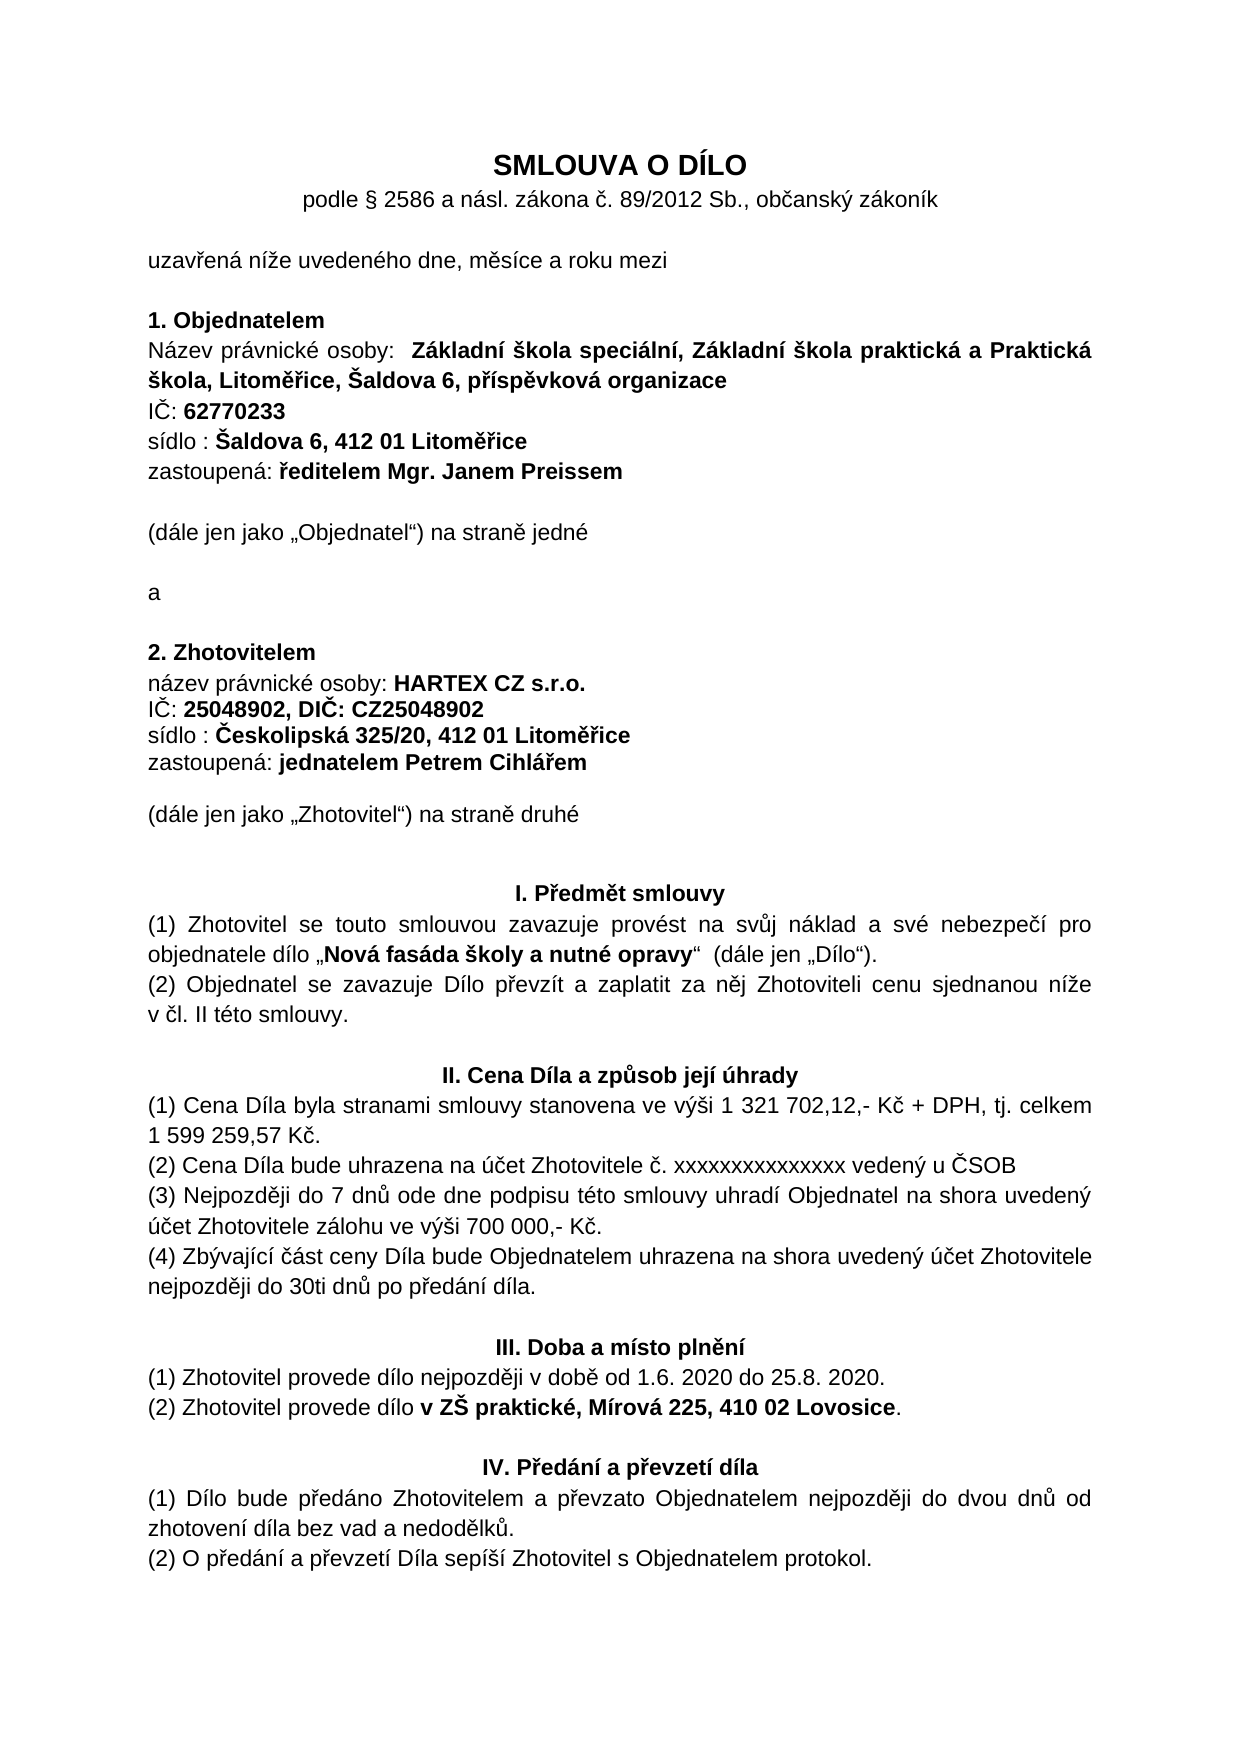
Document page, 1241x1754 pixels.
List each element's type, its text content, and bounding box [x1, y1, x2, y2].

text II. Cena Díla a způsob její úhrady [148, 1062, 1093, 1088]
text (2) O předání a převzetí Díla sepíší Zhotovitel s Objednatelem protokol. [148, 1545, 1093, 1571]
text (1) Zhotovitel se touto smlouvou zavazuje provést na svůj náklad a své nebezpečí pro objednatele dílo „Nová fasáda školy a nutné opravy“ (dále jen „Dílo“). [148, 911, 1093, 967]
text IV. Předání a převzetí díla [148, 1454, 1093, 1481]
text IČ: 25048902, DIČ: CZ25048902 [148, 696, 1093, 722]
text (1) Dílo bude předáno Zhotovitelem a převzato Objednatelem nejpozději do dvou dnů od zhotovení díla bez vad a nedodělků. [148, 1484, 1093, 1541]
text (1) Zhotovitel provede dílo nejpozději v době od 1.6. 2020 do 25.8. 2020. [148, 1364, 1093, 1390]
text Název právnické osoby: Základní škola speciální, Základní škola praktická a Praktická škola, Litoměřice, Šaldova 6, příspěvková organizace [148, 337, 1093, 394]
text zastoupená: jednatelem Petrem Cihlářem [148, 748, 1093, 775]
text (2) Objednatel se zavazuje Dílo převzít a zaplatit za něj Zhotoviteli cenu sjednanou níže v čl. II této smlouvy. [148, 971, 1093, 1027]
text 1. Objednatelem [148, 307, 1093, 333]
text podle § 2586 a násl. zákona č. 89/2012 Sb., občanský zákoník [148, 186, 1093, 212]
text I. Předmět smlouvy [148, 880, 1093, 907]
text 2. Zhotovitelem [148, 639, 1093, 666]
text SMLOUVA O DÍLO [148, 148, 1093, 181]
text (dále jen jako „Zhotovitel“) na straně druhé [148, 801, 1093, 828]
text (2) Cena Díla bude uhrazena na účet Zhotovitele č. xxxxxxxxxxxxxxx vedený u ČSOB [148, 1152, 1093, 1178]
text zastoupená: ředitelem Mgr. Janem Preissem [148, 458, 1093, 484]
text sídlo : Šaldova 6, 412 01 Litoměřice [148, 428, 1093, 454]
text uzavřená níže uvedeného dne, měsíce a roku mezi [148, 247, 1093, 273]
text a [148, 579, 1093, 605]
text IČ: 62770233 [148, 398, 1093, 424]
text název právnické osoby: HARTEX CZ s.r.o. [148, 669, 1093, 696]
text (3) Nejpozději do 7 dnů ode dne podpisu této smlouvy uhradí Objednatel na shora uvedený účet Zhotovitele zálohu ve výši 700 000,- Kč. [148, 1182, 1093, 1239]
text III. Doba a místo plnění [148, 1333, 1093, 1360]
text (2) Zhotovitel provede dílo v ZŠ praktické, Mírová 225, 410 02 Lovosice. [148, 1394, 1093, 1420]
text (4) Zbývající část ceny Díla bude Objednatelem uhrazena na shora uvedený účet Zhotovitele nejpozději do 30ti dnů po předání díla. [148, 1243, 1093, 1299]
text (dále jen jako „Objednatel“) na straně jedné [148, 518, 1093, 545]
text sídlo : Českolipská 325/20, 412 01 Litoměřice [148, 722, 1093, 748]
text (1) Cena Díla byla stranami smlouvy stanovena ve výši 1 321 702,12,- Kč + DPH, tj. celkem 1 599 259,57 Kč. [148, 1092, 1093, 1148]
